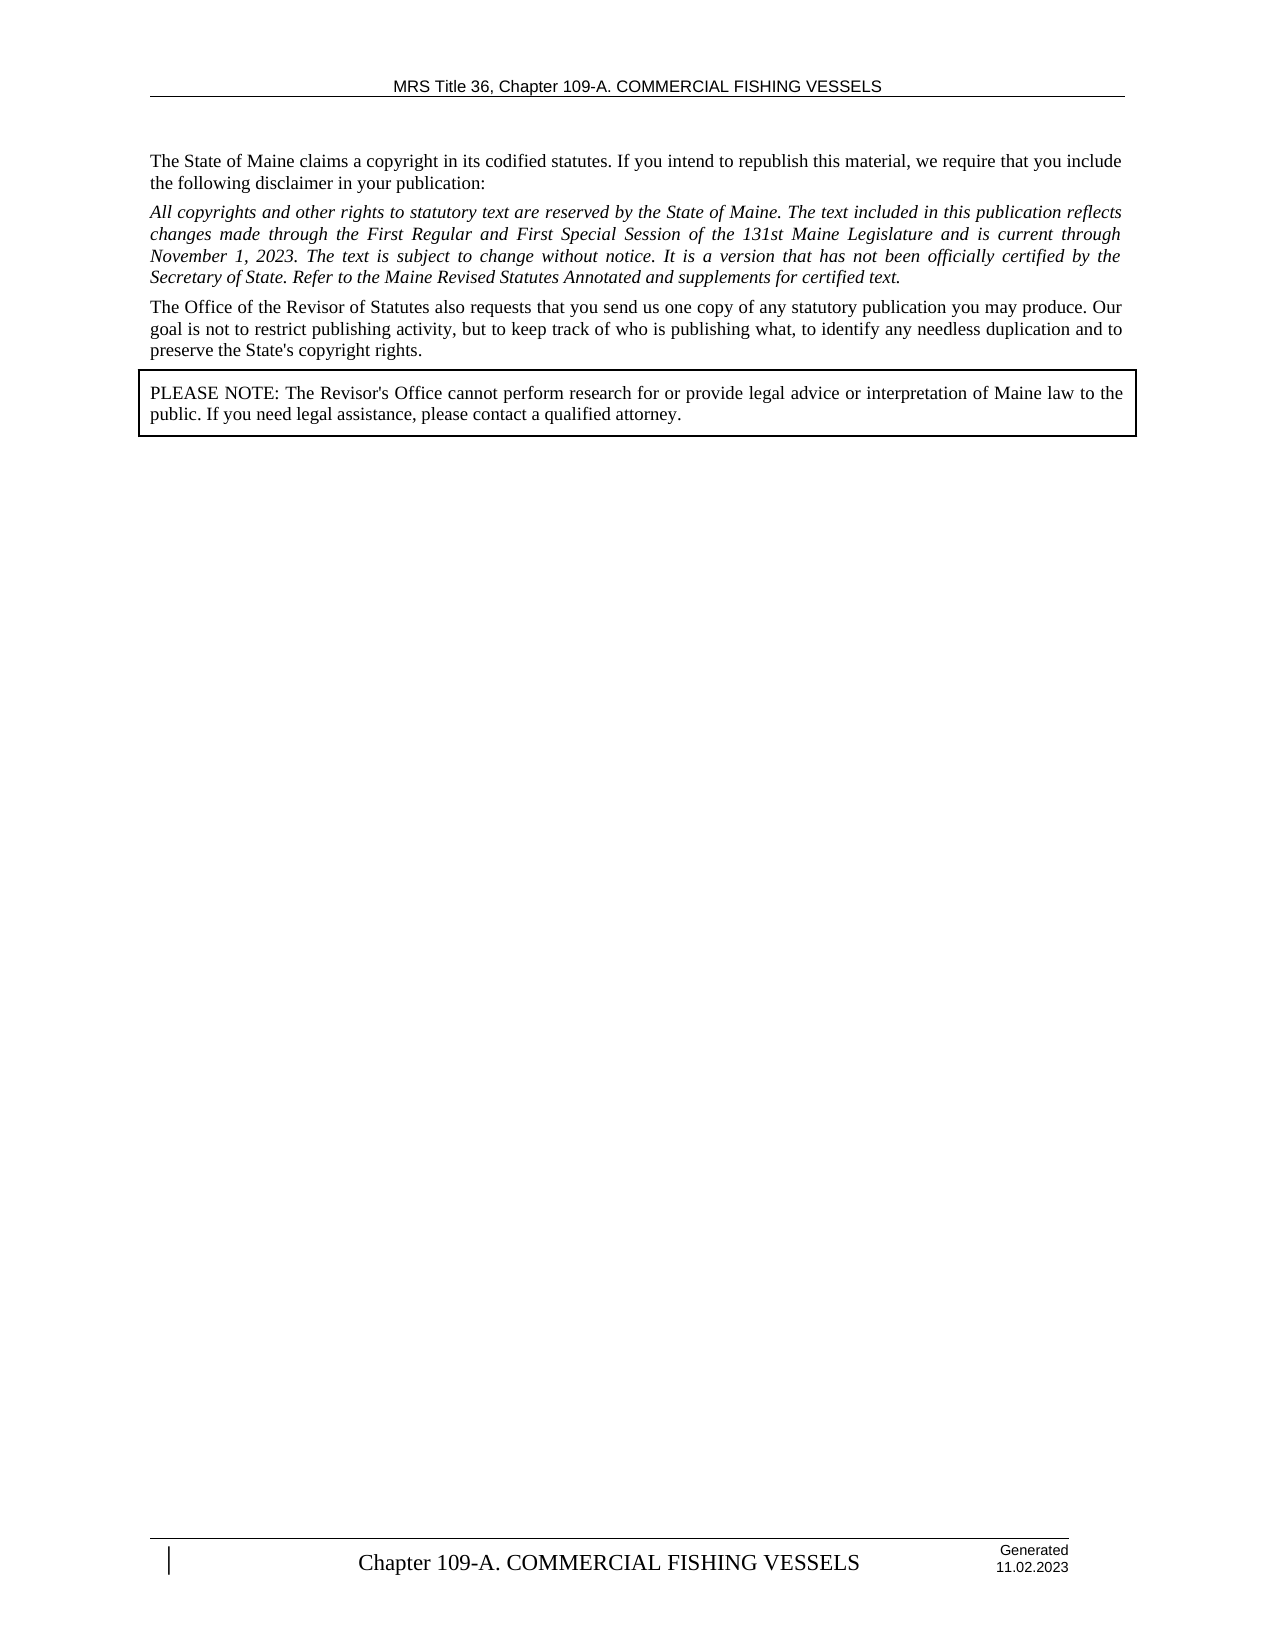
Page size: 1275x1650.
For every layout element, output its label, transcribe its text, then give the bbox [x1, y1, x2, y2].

text The State of Maine claims a copyright in its codified statutes. If you intend to republish this material, we require that you include the following disclaimer in your publication: [150, 150, 1125, 193]
text PLEASE NOTE: The Revisor's Office cannot perform research for or provide legal advice or interpretation of Maine law to the public. If you need legal assistance, please contact a qualified attorney. [140, 371, 1135, 435]
text All copyrights and other rights to statutory text are reserved by the State of Maine. The text included in this publication reflects changes made through the First Regular and First Special Session of the 131st Maine Legislature and is current through November 1, 2023 . The text is subject to change without notice. It is a version that has not been officially certified by the Secretary of State. Refer to the Maine Revised Statutes Annotated and supplements for certified text. [150, 201, 1125, 288]
text The Office of the Revisor of Statutes also requests that you send us one copy of any statutory publication you may produce. Our goal is not to restrict publishing activity, but to keep track of who is publishing what, to identify any needless duplication and to preserve the State's copyright rights. [150, 296, 1125, 361]
